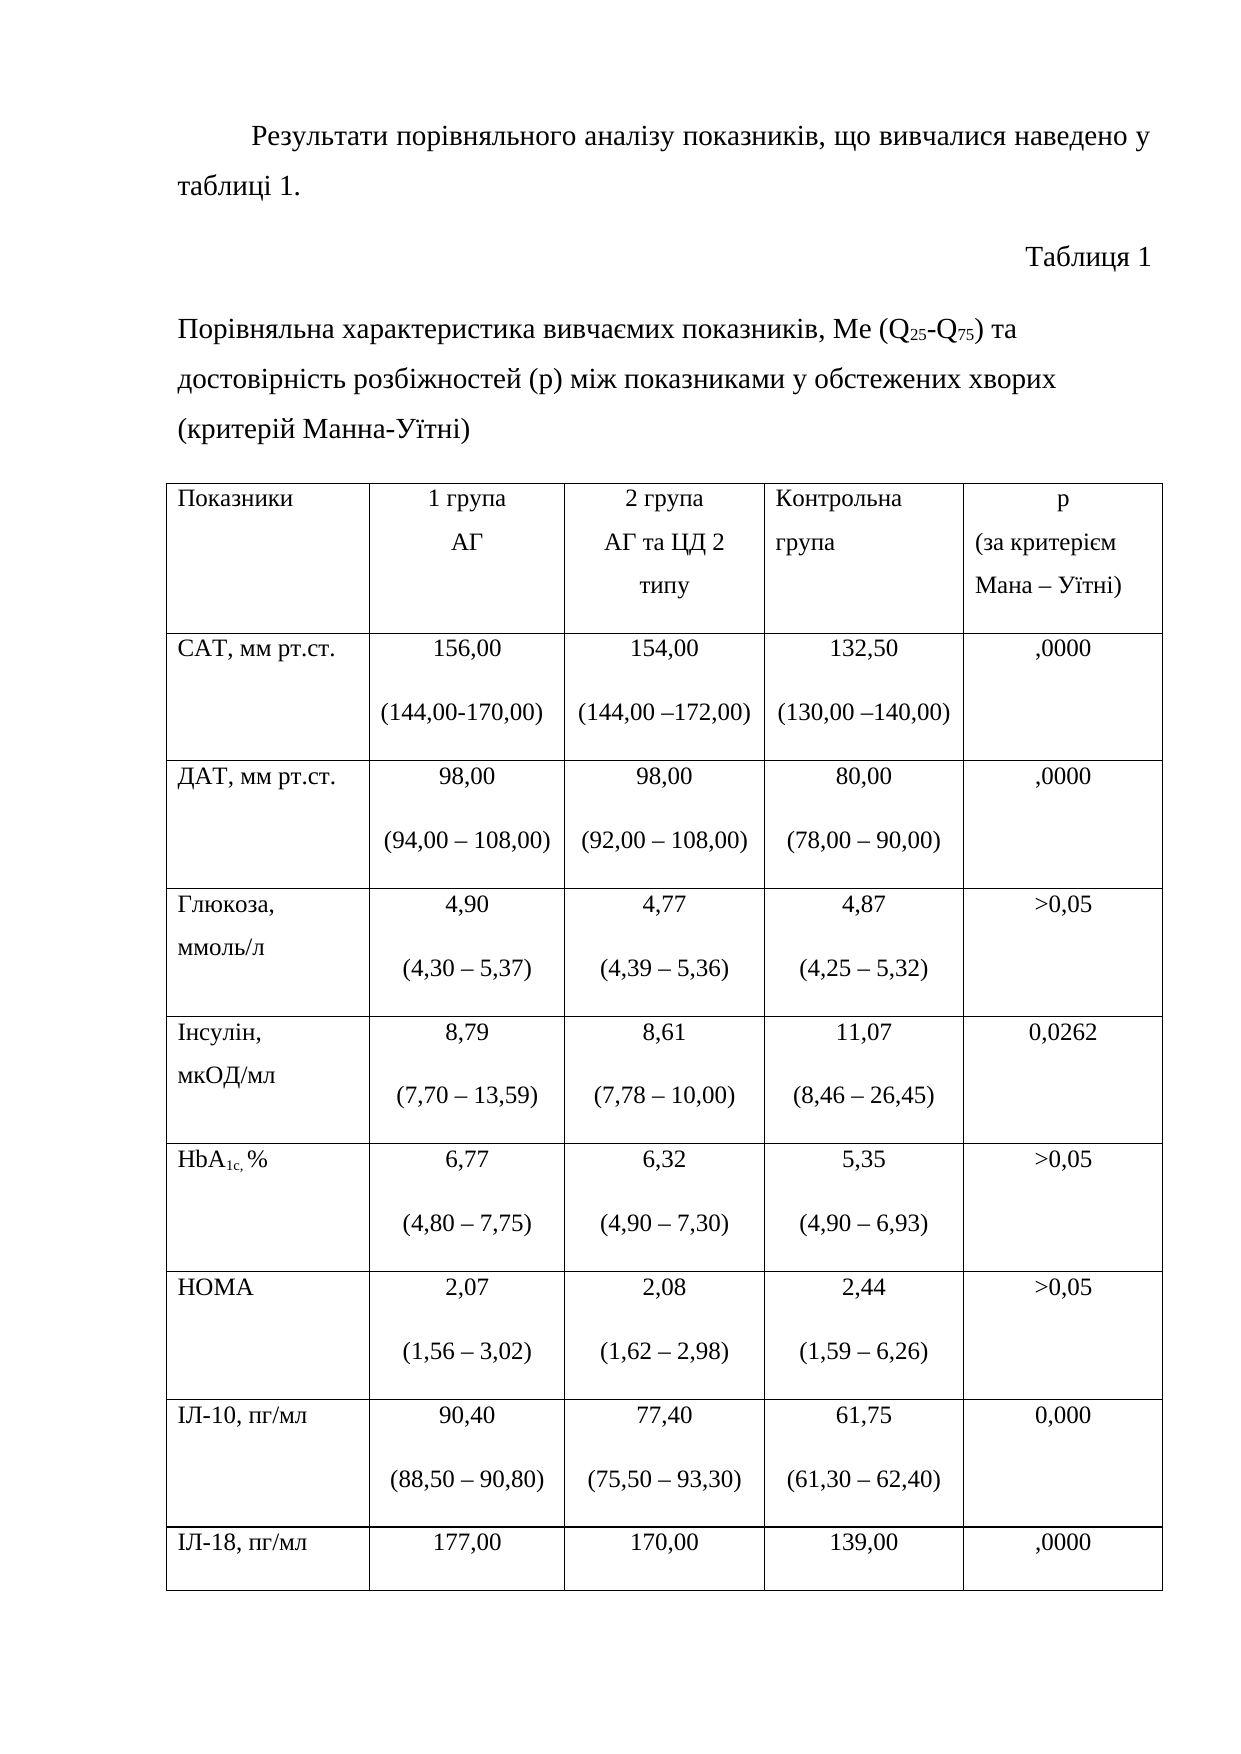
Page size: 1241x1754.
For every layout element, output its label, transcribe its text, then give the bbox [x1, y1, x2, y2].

table_cell Глюкоза, ммоль/л [167, 889, 369, 1016]
table_cell 6,77 (4,80 – 7,75) [370, 1144, 564, 1271]
table_cell 0,0262 [964, 1017, 1162, 1143]
table_cell ІЛ-10, пг/мл [167, 1400, 369, 1526]
table_header Показники [167, 484, 369, 632]
table_cell 98,00 (92,00 – 108,00) [565, 761, 764, 888]
table_cell САТ, мм рт.ст. [167, 634, 369, 760]
table_cell 154,00 (144,00 –172,00) [565, 634, 764, 760]
table_cell >0,05 [964, 1272, 1162, 1399]
table_header 2 група АГ та ЦД 2 типу [565, 484, 764, 632]
text Таблиця 1 [988, 239, 1152, 273]
table_header Контрольна група [765, 484, 963, 632]
table_cell 4,87 (4,25 – 5,32) [765, 889, 963, 1016]
table_cell ІЛ-18, пг/мл [167, 1528, 369, 1590]
text Результати порівняльного аналізу показників, що вивчалися наведено у таблиці 1. [177, 118, 1152, 202]
table_cell HbA1c, % [167, 1144, 369, 1271]
table_cell 6,32 (4,90 – 7,30) [565, 1144, 764, 1271]
table_cell Інсулін, мкОД/мл [167, 1017, 369, 1143]
table_cell 4,77 (4,39 – 5,36) [565, 889, 764, 1016]
table_cell ,0000 [964, 1528, 1162, 1590]
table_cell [370, 1528, 564, 1590]
table_cell 2,44 (1,59 – 6,26) [765, 1272, 963, 1399]
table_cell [565, 1528, 764, 1590]
table_cell ,0000 [964, 634, 1162, 760]
table_cell ДАТ, мм рт.ст. [167, 761, 369, 888]
table_header р (за критерієм Мана – Уїтні) [964, 484, 1162, 632]
table_cell НОМА [167, 1272, 369, 1399]
table_cell 61,75 (61,30 – 62,40) [765, 1400, 963, 1526]
table_cell 98,00 (94,00 – 108,00) [370, 761, 564, 888]
table_cell >0,05 [964, 1144, 1162, 1271]
table_cell 0,000 [964, 1400, 1162, 1526]
table_cell >0,05 [964, 889, 1162, 1016]
table_cell 156,00 (144,00-170,00) [370, 634, 564, 760]
table_cell 11,07 (8,46 – 26,45) [765, 1017, 963, 1143]
text Порівняльна характеристика вивчаємих показників, Ме (Q25-Q75) та достовірність розбіжностей (р) між показниками у обстежених хворих (критерій Манна-Уїтні) [177, 311, 1152, 445]
table_cell 90,40 (88,50 – 90,80) [370, 1400, 564, 1526]
table_cell 2,07 (1,56 – 3,02) [370, 1272, 564, 1399]
table_cell 77,40 (75,50 – 93,30) [565, 1400, 764, 1526]
table_header 1 група АГ [370, 484, 564, 632]
table_cell 132,50 (130,00 –140,00) [765, 634, 963, 760]
table_cell 8,79 (7,70 – 13,59) [370, 1017, 564, 1143]
table_cell 80,00 (78,00 – 90,00) [765, 761, 963, 888]
table_cell 8,61 (7,78 – 10,00) [565, 1017, 764, 1143]
table_cell 4,90 (4,30 – 5,37) [370, 889, 564, 1016]
table_cell 2,08 (1,62 – 2,98) [565, 1272, 764, 1399]
table_cell 5,35 (4,90 – 6,93) [765, 1144, 963, 1271]
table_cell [765, 1528, 963, 1590]
table_cell ,0000 [964, 761, 1162, 888]
